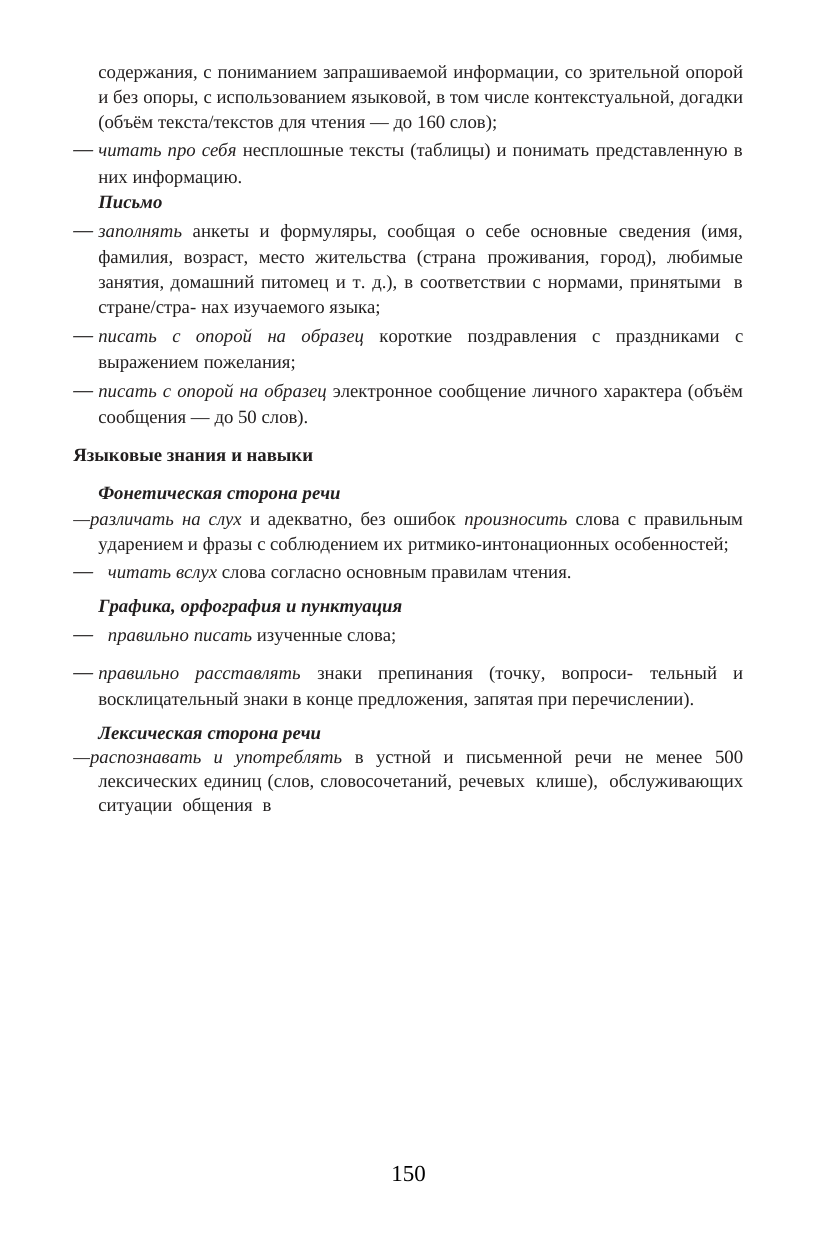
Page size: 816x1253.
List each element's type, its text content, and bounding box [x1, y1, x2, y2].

list читать про себя несплошные тексты (таблицы) и понимать представленную в них информацию. [73, 135, 743, 187]
list правильно расставлять знаки препинания (точку, вопроси- тельный и восклицательный знаки в конце предложения, запятая при перечислении). [73, 658, 743, 710]
text Письмо [98, 191, 780, 212]
list писать с опорой на образец электронное сообщение личного характера (объём сообщения — до 50 слов). [73, 376, 743, 428]
text Фонетическая сторона речи [98, 482, 780, 503]
text —различать на слух и адекватно, без ошибок произносить слова с правильным ударением и фразы с соблюдением их ритмико-интонационных особенностей; [73, 508, 743, 554]
text —распознавать и употреблять в устной и письменной речи не менее 500 лексических единиц (слов, словосочетаний, речевых клише), обслуживающих ситуации общения в [73, 746, 743, 816]
list читать вслух слова согласно основным правилам чтения. [73, 557, 780, 584]
list заполнять анкеты и формуляры, сообщая о себе основные сведения (имя, фамилия, возраст, место жительства (страна проживания, город), любимые занятия, домашний питомец и т. д.), в соответствии с нормами, принятыми в стране/стра- нах изучаемого языка; [73, 216, 743, 318]
text Графика, орфография и пунктуация [98, 595, 780, 617]
text Языковые знания и навыки [73, 443, 780, 465]
text содержания, с пониманием запрашиваемой информации, со зрительной опорой и без опоры, с использованием языковой, в том числе контекстуальной, догадки (объём текста/текстов для чтения — до 160 слов); [98, 61, 743, 132]
list правильно писать изученные слова; [73, 621, 780, 648]
text Лексическая сторона речи [98, 722, 780, 743]
list писать с опорой на образец короткие поздравления с праздниками с выражением пожелания; [73, 321, 743, 373]
